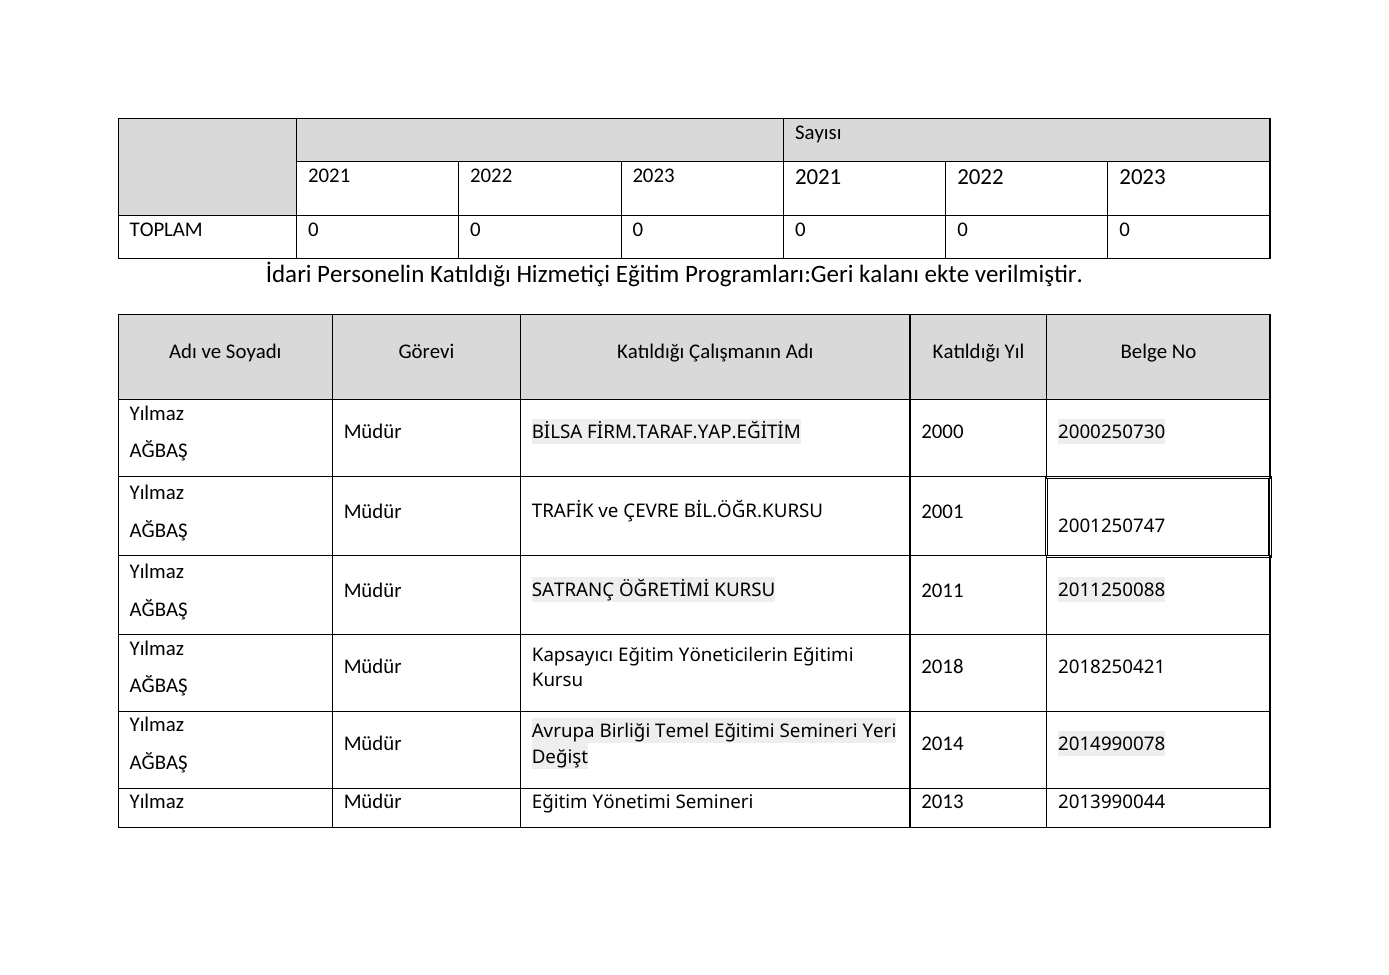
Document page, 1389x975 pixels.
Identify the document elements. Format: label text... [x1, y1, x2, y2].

table_cell TOPLAM [119, 216, 296, 257]
table_cell 2013990044 [1047, 789, 1269, 827]
table_cell Müdür [333, 400, 520, 476]
table_cell Müdür [333, 477, 520, 555]
text İdari Personelin Katıldığı Hizmetiçi Eğitim Programları:Geri kalanı ekte verilmiştir. [118, 259, 1270, 289]
table_cell Yılmaz AĞBAŞ [119, 712, 332, 787]
table_cell Yılmaz AĞBAŞ [119, 400, 332, 476]
table_cell TRAFİK ve ÇEVRE BİL.ÖĞR.KURSU [521, 477, 909, 555]
table_cell Müdür [333, 556, 520, 634]
table_cell 0 [1108, 216, 1269, 257]
table_cell 2022 [946, 162, 1107, 215]
table_header Adı ve Soyadı [119, 315, 332, 399]
table_cell 2000250730 [1047, 400, 1269, 476]
table_cell 2013 [911, 789, 1046, 827]
table_cell BİLSA FİRM.TARAF.YAP.EĞİTİM [521, 400, 909, 476]
table_cell Kapsayıcı Eğitim Yöneticilerin Eğitimi Kursu [521, 635, 909, 711]
table_cell 2011 [911, 556, 1046, 634]
table_cell 2023 [622, 162, 783, 215]
table_cell SATRANÇ ÖĞRETİMİ KURSU [521, 556, 909, 634]
table_cell 0 [622, 216, 783, 257]
table_cell Müdür [333, 789, 520, 827]
table_cell 2022 [459, 162, 621, 215]
table_cell 2021 [784, 162, 945, 215]
table_cell 2000 [911, 400, 1046, 476]
table_cell Yılmaz AĞBAŞ [119, 635, 332, 711]
table_cell 2021 [297, 162, 458, 215]
table_cell 2018250421 [1047, 635, 1269, 711]
table_cell Yılmaz AĞBAŞ [119, 477, 332, 555]
table_header Katıldığı Yıl [911, 315, 1046, 399]
table_header Belge No [1047, 315, 1269, 399]
table_cell Müdür [333, 712, 520, 787]
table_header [784, 119, 1269, 161]
table_header [119, 119, 296, 215]
table_cell 0 [946, 216, 1107, 257]
table_cell Avrupa Birliği Temel Eğitimi Semineri Yeri Değişt [521, 712, 909, 787]
table_cell 0 [297, 216, 458, 257]
table_header Katıldığı Çalışmanın Adı [521, 315, 909, 399]
table_header Görevi [333, 315, 520, 399]
table_cell 2014 [911, 712, 1046, 787]
table_cell 2023 [1108, 162, 1269, 215]
table_cell Yılmaz AĞBAŞ [119, 556, 332, 634]
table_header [297, 119, 783, 161]
table_cell 2011250088 [1047, 558, 1269, 634]
table_cell 0 [784, 216, 945, 257]
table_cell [521, 789, 909, 827]
table_cell 2014990078 [1047, 712, 1269, 787]
table_cell 2001 [911, 477, 1045, 555]
table_cell 0 [459, 216, 621, 257]
table_cell 2018 [911, 635, 1046, 711]
table_cell 2001250747 [1048, 479, 1268, 555]
table_cell Yılmaz AĞBAŞ [119, 789, 332, 827]
table_cell Müdür [333, 635, 520, 711]
